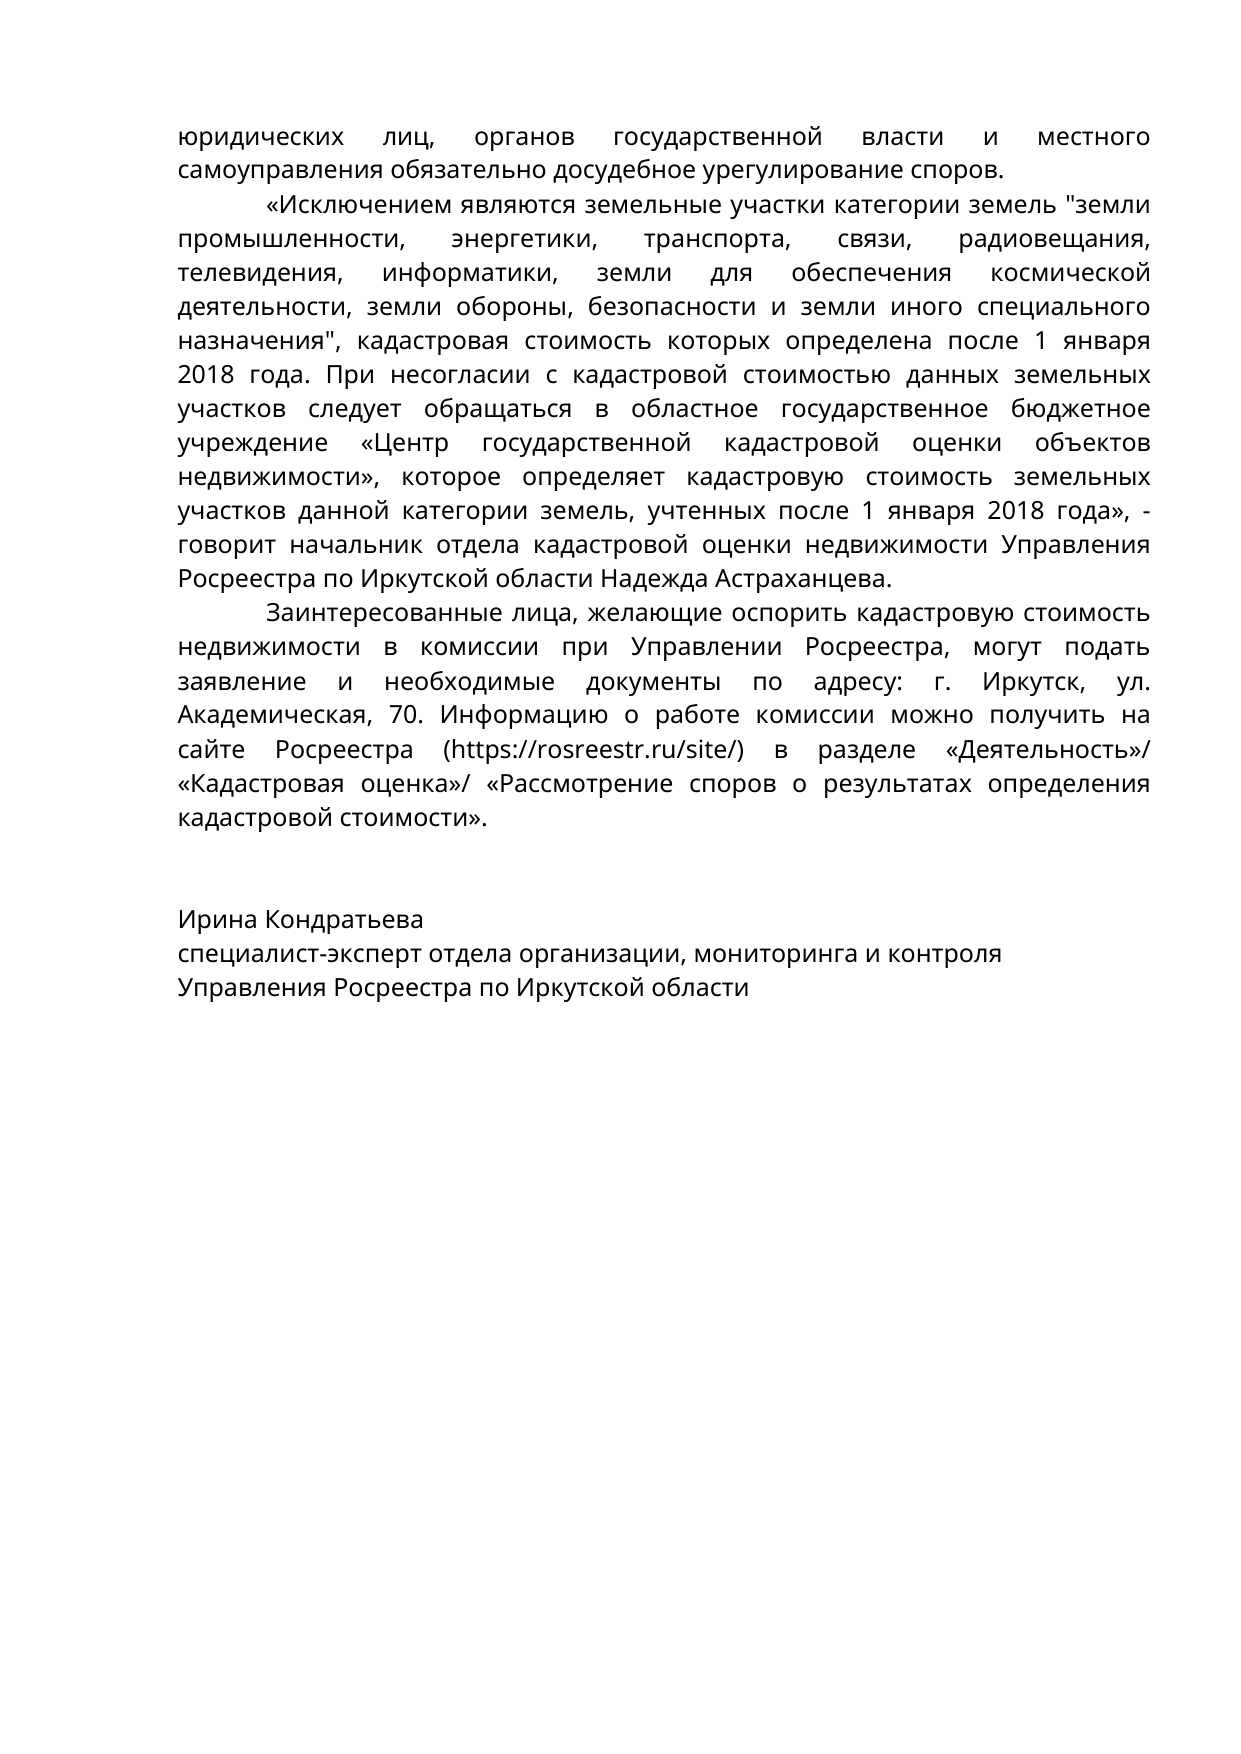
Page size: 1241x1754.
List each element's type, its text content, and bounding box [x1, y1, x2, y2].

text Ирина Кондратьева [177, 902, 1152, 936]
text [177, 118, 1152, 186]
text Заинтересованные лица, желающие оспорить кадастровую стоимость недвижимости в комиссии при Управлении Росреестра, могут подать заявление и необходимые документы по адресу: г. Иркутск, ул. Академическая, 70. Информацию о работе комиссии можно получить на сайте Росреестра (https://rosreestr.ru/site/) в разделе «Деятельность»/ «Кадастровая оценка»/ «Рассмотрение споров о результатах определения кадастровой стоимости». [177, 595, 1152, 833]
text Управления Росреестра по Иркутской области [177, 970, 1152, 1004]
text «Исключением являются земельные участки категории земель "земли промышленности, энергетики, транспорта, связи, радиовещания, телевидения, информатики, земли для обеспечения космической деятельности, земли обороны, безопасности и земли иного специального назначения", кадастровая стоимость которых определена после 1 января 2018 года. При несогласии с кадастровой стоимостью данных земельных участков следует обращаться в областное государственное бюджетное учреждение «Центр государственной кадастровой оценки объектов недвижимости», которое определяет кадастровую стоимость земельных участков данной категории земель, учтенных после 1 января 2018 года», - говорит начальник отдела кадастровой оценки недвижимости Управления Росреестра по Иркутской области Надежда Астраханцева. [177, 186, 1152, 595]
text специалист-эксперт отдела организации, мониторинга и контроля [177, 936, 1152, 970]
